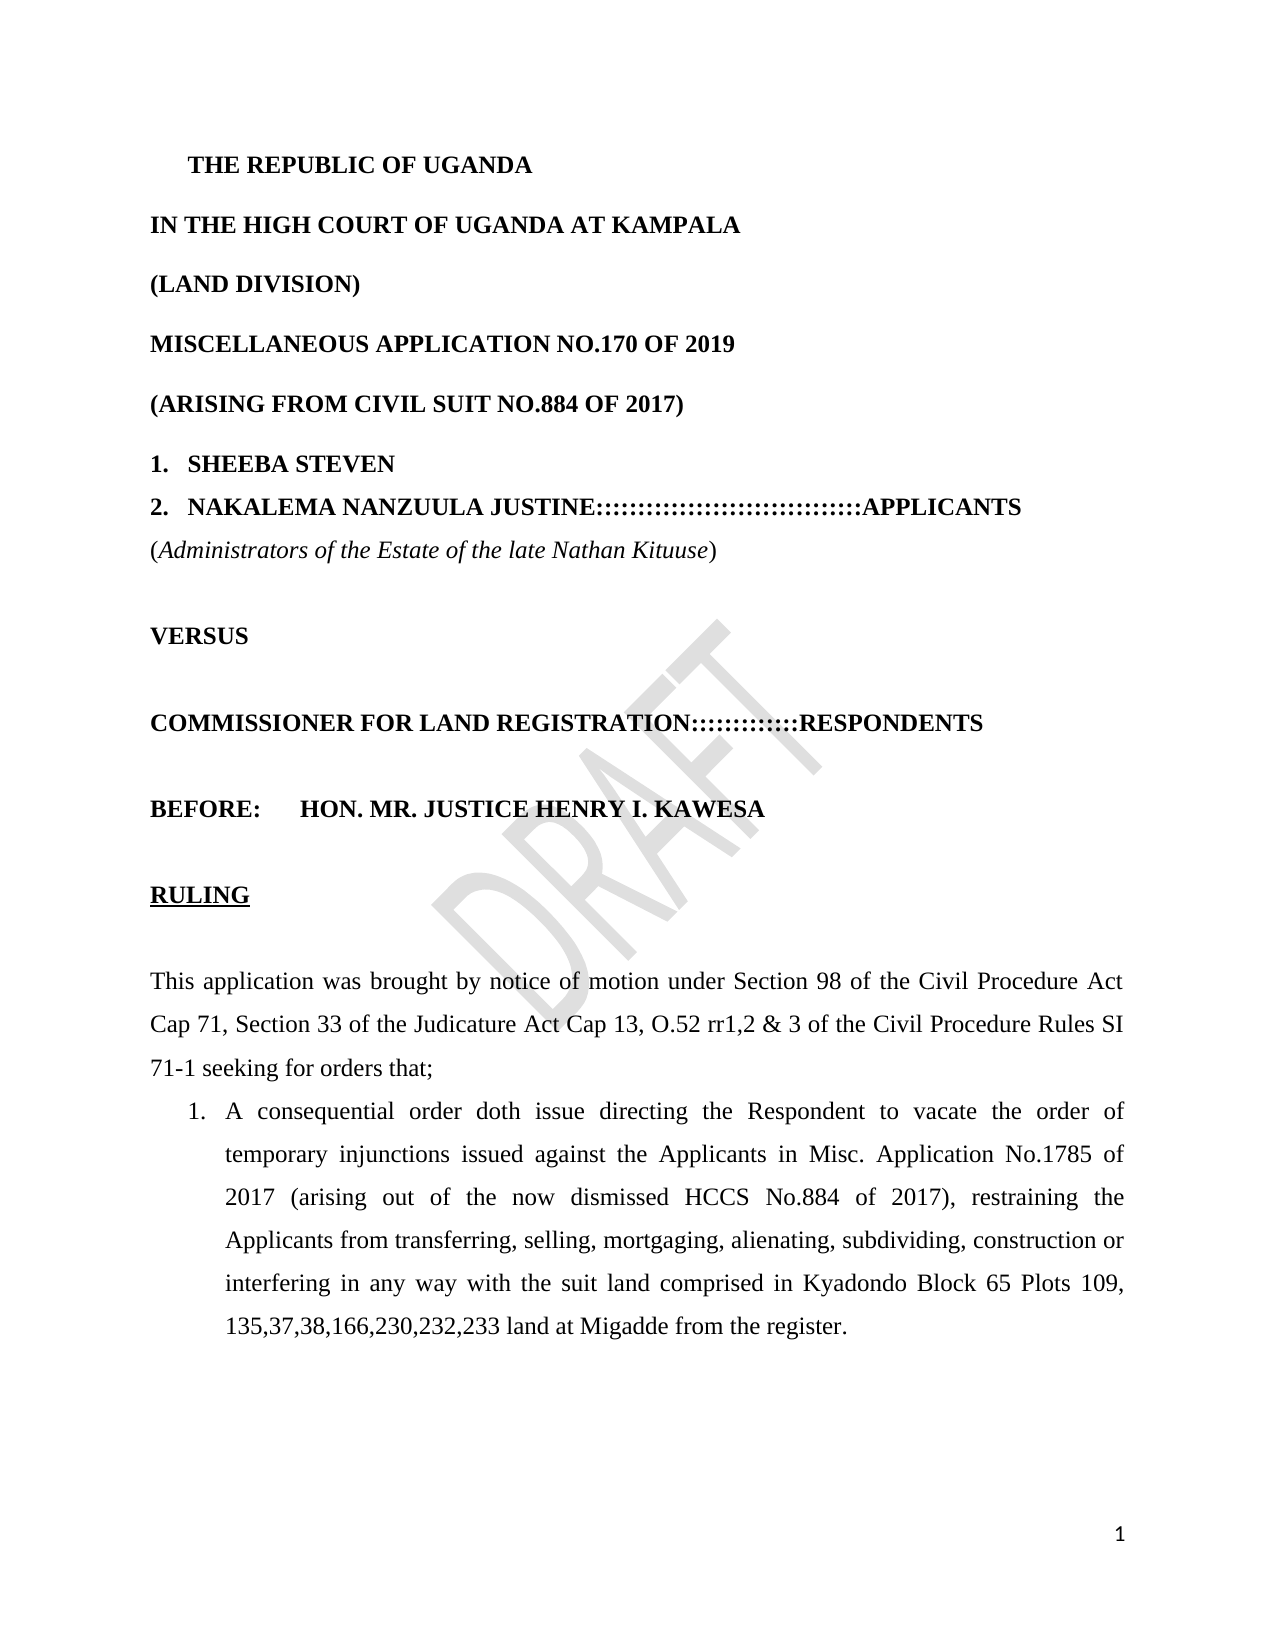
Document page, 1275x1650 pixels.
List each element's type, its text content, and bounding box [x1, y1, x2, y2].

text (LAND DIVISION) [150, 269, 1125, 298]
text (Administrators of the Estate of the late Nathan Kituuse) [150, 535, 1125, 564]
text BEFORE: HON. MR. JUSTICE HENRY I. KAWESA [150, 794, 1125, 823]
text This application was brought by notice of motion under Section 98 of the Civil Procedure Act Cap 71, Section 33 of the Judicature Act Cap 13, O.52 rr1,2 & 3 of the Civil Procedure Rules SI 71-1 seeking for orders that; [150, 966, 1125, 1081]
list A consequential order doth issue directing the Respondent to vacate the order of temporary injunctions issued against the Applicants in Misc. Application No.1785 of 2017 (arising out of the now dismissed HCCS No.884 of 2017), restraining the Applicants from transferring, selling, mortgaging, alienating, subdividing, construction or interfering in any way with the suit land comprised in Kyadondo Block 65 Plots 109, 135,37,38,166,230,232,233 land at Migadde from the register. [187, 1096, 1125, 1340]
list NAKALEMA NANZUULA JUSTINE::::::::::::::::::::::::::::::::APPLICANTS [150, 492, 1125, 521]
list SHEEBA STEVEN [150, 449, 1125, 478]
text MISCELLANEOUS APPLICATION NO.170 OF 2019 [150, 329, 1125, 358]
text COMMISSIONER FOR LAND REGISTRATION:::::::::::::RESPONDENTS [150, 708, 1125, 736]
text (ARISING FROM CIVIL SUIT NO.884 OF 2017) [150, 389, 1125, 418]
text RULING [150, 880, 1125, 909]
text VERSUS [150, 621, 1125, 650]
text THE REPUBLIC OF UGANDA [150, 150, 1125, 179]
text IN THE HIGH COURT OF UGANDA AT KAMPALA [150, 210, 1125, 238]
